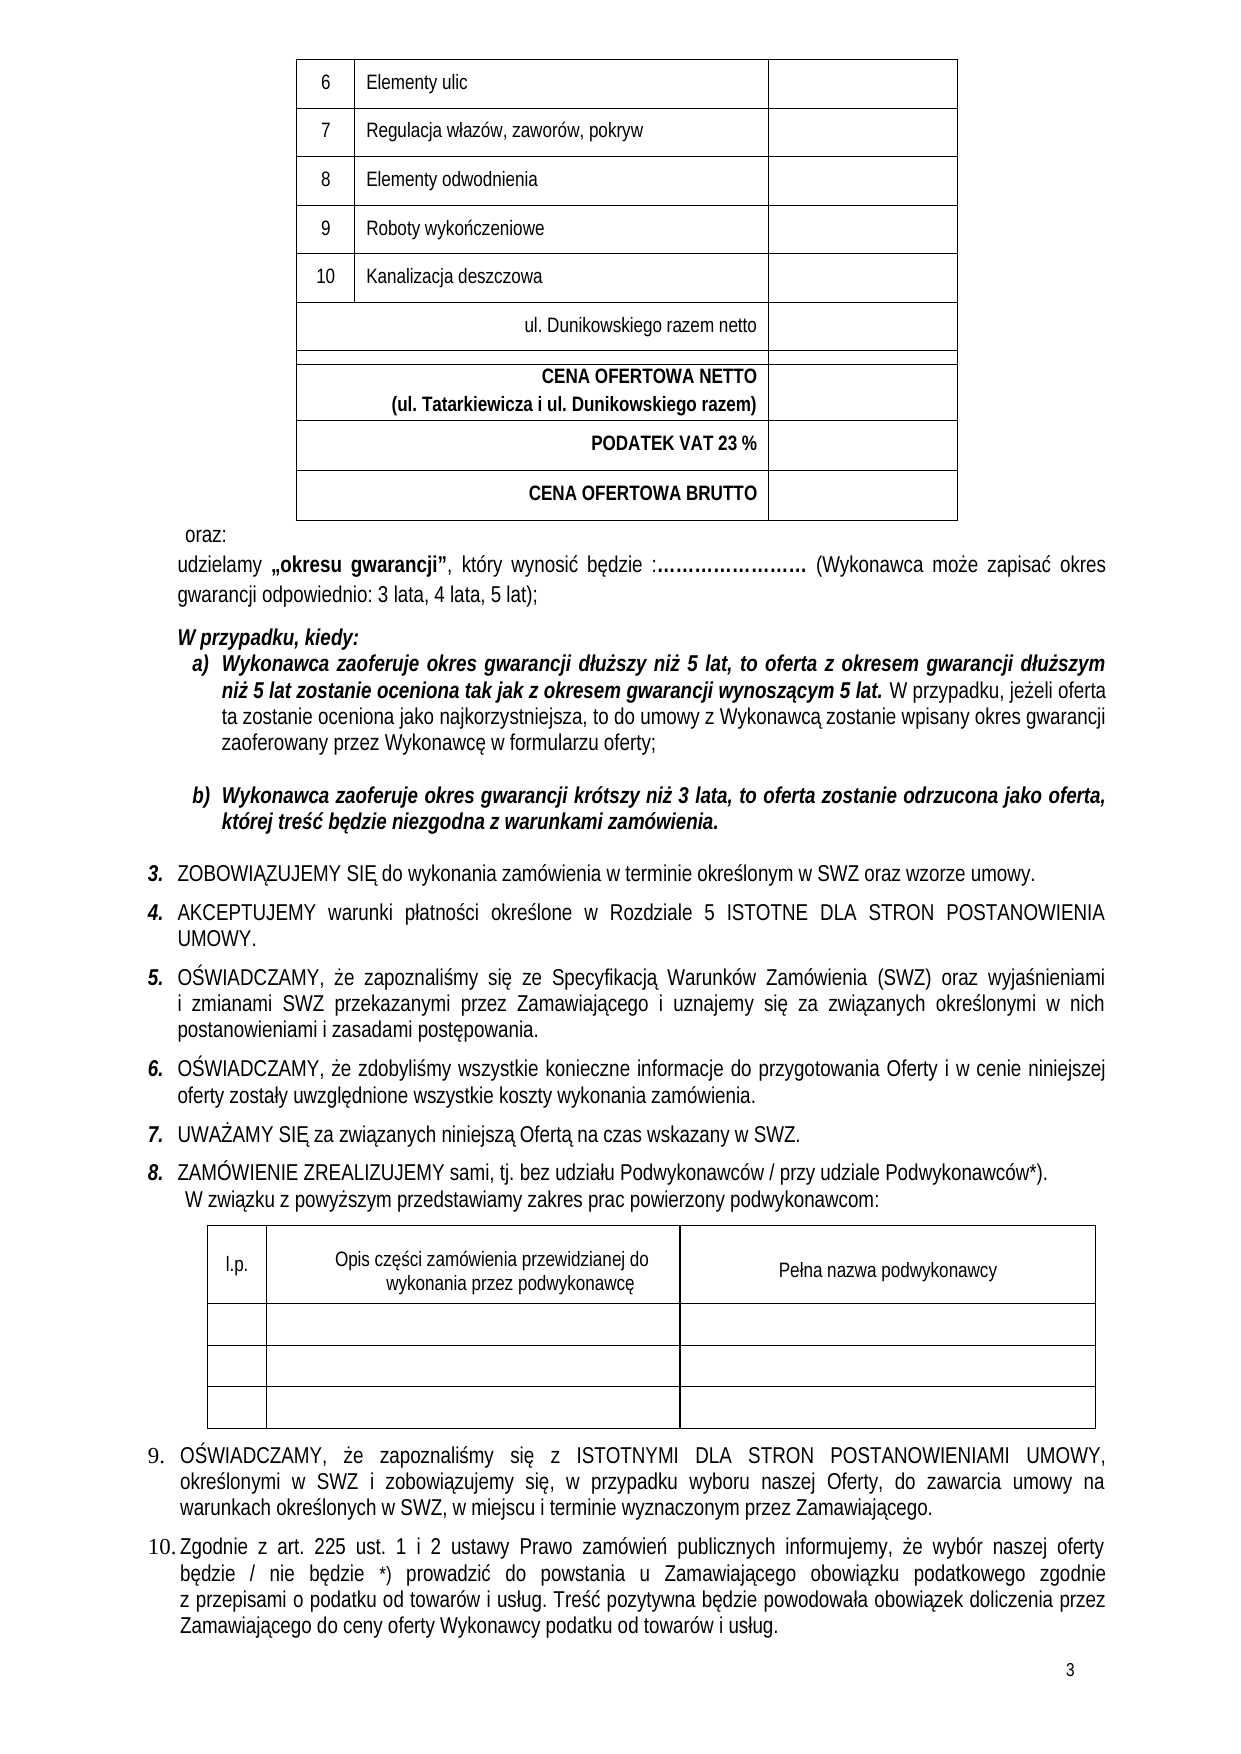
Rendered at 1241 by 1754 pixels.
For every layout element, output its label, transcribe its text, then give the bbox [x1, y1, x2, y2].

table_cell 6 [297, 60, 354, 108]
table_cell [769, 254, 957, 302]
table_cell [208, 1346, 266, 1386]
list OŚWIADCZAMY, że zapoznaliśmy się z ISTOTNYMI DLA STRON POSTANOWIENIAMI UMOWY, określonymi w SWZ i zobowiązujemy się, w przypadku wyboru naszej Oferty, do zawarcia umowy na warunkach określonych w SWZ, w miejscu i terminie wyznaczonym przez Zamawiającego. [148, 1442, 1106, 1521]
table_cell Kanalizacja deszczowa [355, 254, 768, 302]
table_cell CENA OFERTOWA BRUTTO [297, 471, 768, 520]
table_cell ul. Dunikowskiego razem netto [297, 303, 768, 350]
table_cell Roboty wykończeniowe [355, 206, 768, 253]
table_cell [208, 1304, 266, 1344]
text W przypadku, kiedy: [148, 624, 1106, 650]
table_cell [681, 1304, 1095, 1344]
text udzielamy „okresu gwarancji”, który wynosić będzie :…………………… (Wykonawca może zapisać okres gwarancji odpowiednio: 3 lata, 4 lata, 5 lat); [177, 551, 1106, 607]
table_cell [681, 1346, 1095, 1386]
table_cell Regulacja włazów, zaworów, pokryw [355, 109, 768, 156]
table_cell Elementy odwodnienia [355, 157, 768, 205]
table_cell [297, 351, 768, 363]
table_cell [769, 206, 957, 253]
table_cell 10 [297, 254, 354, 302]
table_cell 7 [297, 109, 354, 156]
list Zgodnie z art. 225 ust. 1 i 2 ustawy Prawo zamówień publicznych informujemy, że wybór naszej oferty będzie / nie będzie *) prowadzić do powstania u Zamawiającego obowiązku podatkowego zgodnie z przepisami o podatku od towarów i usług. Treść pozytywna będzie powodowała obowiązek doliczenia przez Zamawiającego do ceny oferty Wykonawcy podatku od towarów i usług. [148, 1533, 1106, 1639]
table_cell CENA OFERTOWA NETTO (ul. Tatarkiewicza i ul. Dunikowskiego razem) [297, 365, 768, 420]
table_cell [769, 60, 957, 108]
table_cell [681, 1387, 1095, 1428]
table_cell Elementy ulic [355, 60, 768, 108]
table_cell [267, 1346, 679, 1386]
table_cell [267, 1304, 679, 1344]
table_cell 8 [297, 157, 354, 205]
table_cell 9 [297, 206, 354, 253]
table_header Opis części zamówienia przewidzianej do wykonania przez podwykonawcę [267, 1226, 679, 1303]
table_cell [769, 365, 957, 420]
table_cell [267, 1387, 679, 1428]
table_cell [769, 471, 957, 520]
list Wykonawca zaoferuje okres gwarancji dłuższy niż 5 lat, to oferta z okresem gwarancji dłuższym niż 5 lat zostanie oceniona tak jak z okresem gwarancji wynoszącym 5 lat. W przypadku, jeżeli oferta ta zostanie oceniona jako najkorzystniejsza, to do umowy z Wykonawcą zostanie wpisany okres gwarancji zaoferowany przez Wykonawcę w formularzu oferty; [192, 650, 1106, 756]
text oraz: [185, 521, 1106, 547]
table_cell [769, 109, 957, 156]
text W związku z powyższym przedstawiamy zakres prac powierzony podwykonawcom: [185, 1186, 1106, 1212]
table_cell PODATEK VAT 23 % [297, 421, 768, 469]
list ZOBOWIĄZUJEMY SIĘ do wykonania zamówienia w terminie określonym w SWZ oraz wzorze umowy. [148, 860, 1106, 886]
table_cell [208, 1387, 266, 1428]
table_cell [769, 303, 957, 350]
table_header Pełna nazwa podwykonawcy [681, 1226, 1095, 1303]
table_cell [769, 421, 957, 469]
list Wykonawca zaoferuje okres gwarancji krótszy niż 3 lata, to oferta zostanie odrzucona jako oferta, której treść będzie niezgodna z warunkami zamówienia. [192, 782, 1106, 835]
table_cell [769, 351, 957, 363]
list AKCEPTUJEMY warunki płatności określone w Rozdziale 5 ISTOTNE DLA STRON POSTANOWIENIA UMOWY. [148, 898, 1106, 951]
list OŚWIADCZAMY, że zapoznaliśmy się ze Specyfikacją Warunków Zamówienia (SWZ) oraz wyjaśnieniami i zmianami SWZ przekazanymi przez Zamawiającego i uznajemy się za związanych określonymi w nich postanowieniami i zasadami postępowania. [148, 964, 1106, 1043]
list ZAMÓWIENIE ZREALIZUJEMY sami, tj. bez udziału Podwykonawców / przy udziale Podwykonawców*). [148, 1159, 1106, 1186]
list OŚWIADCZAMY, że zdobyliśmy wszystkie konieczne informacje do przygotowania Oferty i w cenie niniejszej oferty zostały uwzględnione wszystkie koszty wykonania zamówienia. [148, 1055, 1106, 1108]
table_cell [769, 157, 957, 205]
list UWAŻAMY SIĘ za związanych niniejszą Ofertą na czas wskazany w SWZ. [148, 1121, 1106, 1147]
table_header l.p. [208, 1226, 266, 1303]
